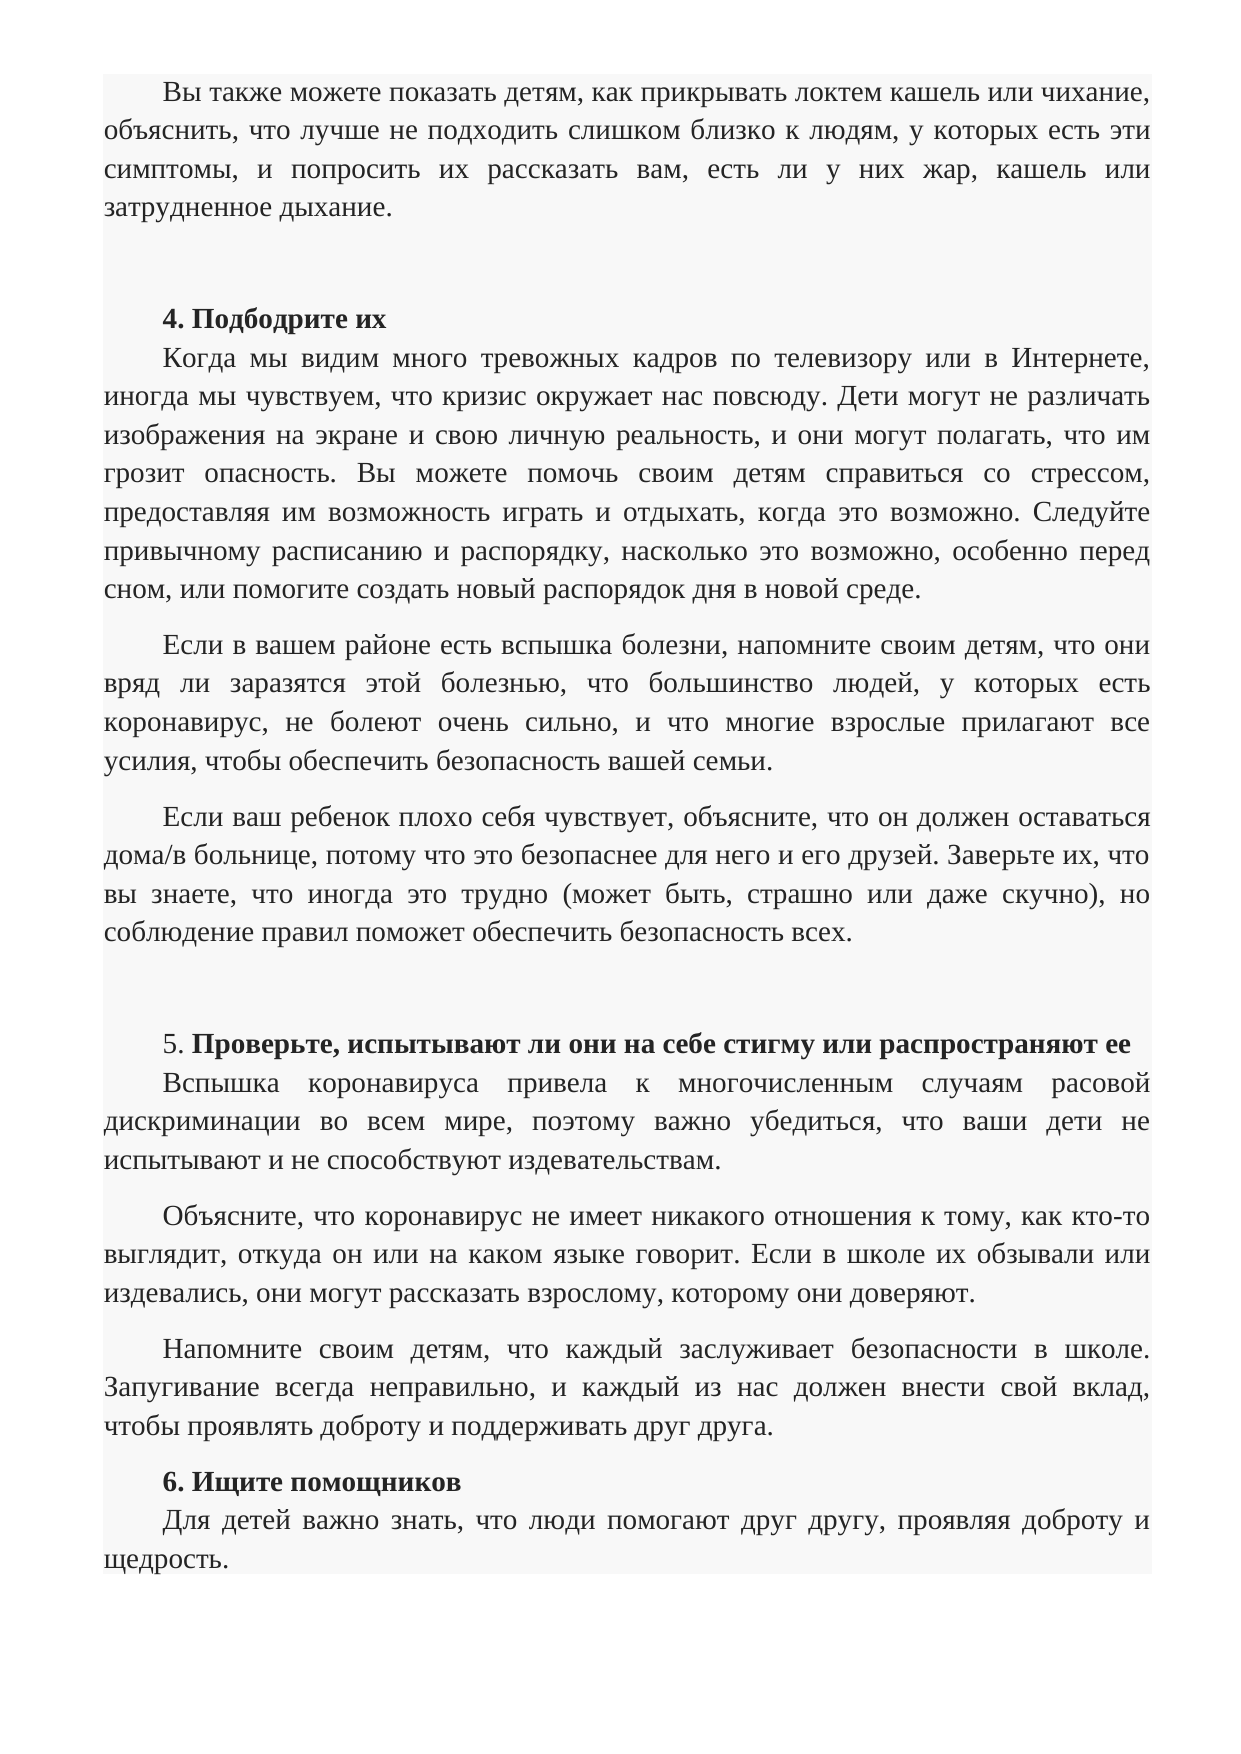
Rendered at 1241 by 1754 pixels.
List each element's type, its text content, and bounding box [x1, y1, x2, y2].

text 4. Подбодрите их [103, 301, 1152, 335]
text Если в вашем районе есть вспышка болезни, напомните своим детям, что они вряд ли заразятся этой болезнью, что большинство людей, у которых есть коронавирус, не болеют очень сильно, и что многие взрослые прилагают все усилия, чтобы обеспечить безопасность вашей семьи. [103, 627, 1152, 776]
text 6. Ищите помощников [103, 1464, 1152, 1497]
text Для детей важно знать, что люди помогают друг другу, проявляя доброту и щедрость. [103, 1502, 1152, 1574]
text Напомните своим детям, что каждый заслуживает безопасности в школе. Запугивание всегда неправильно, и каждый из нас должен внести свой вклад, чтобы проявлять доброту и поддерживать друг друга. [103, 1331, 1152, 1441]
text Объясните, что коронавирус не имеет никакого отношения к тому, как кто-то выглядит, откуда он или на каком языке говорит. Если в школе их обзывали или издевались, они могут рассказать взрослому, которому они доверяют. [103, 1198, 1152, 1308]
text Если ваш ребенок плохо себя чувствует, объясните, что он должен оставаться дома/в больнице, потому что это безопаснее для него и его друзей. Заверьте их, что вы знаете, что иногда это трудно (может быть, страшно или даже скучно), но соблюдение правил поможет обеспечить безопасность всех. [103, 799, 1152, 948]
text 5. Проверьте, испытывают ли они на себе стигму или распространяют ее [103, 1026, 1152, 1060]
text Когда мы видим много тревожных кадров по телевизору или в Интернете, иногда мы чувствуем, что кризис окружает нас повсюду. Дети могут не различать изображения на экране и свою личную реальность, и они могут полагать, что им грозит опасность. Вы можете помочь своим детям справиться со стрессом, предоставляя им возможность играть и отдыхать, когда это возможно. Следуйте привычному расписанию и распорядку, насколько это возможно, особенно перед сном, или помогите создать новый распорядок дня в новой среде. [103, 340, 1152, 605]
text Вспышка коронавируса привела к многочисленным случаям расовой дискриминации во всем мире, поэтому важно убедиться, что ваши дети не испытывают и не способствуют издевательствам. [103, 1065, 1152, 1175]
text Вы также можете показать детям, как прикрывать локтем кашель или чихание, объяснить, что лучше не подходить слишком близко к людям, у которых есть эти симптомы, и попросить их рассказать вам, есть ли у них жар, кашель или затрудненное дыхание. [103, 74, 1152, 223]
